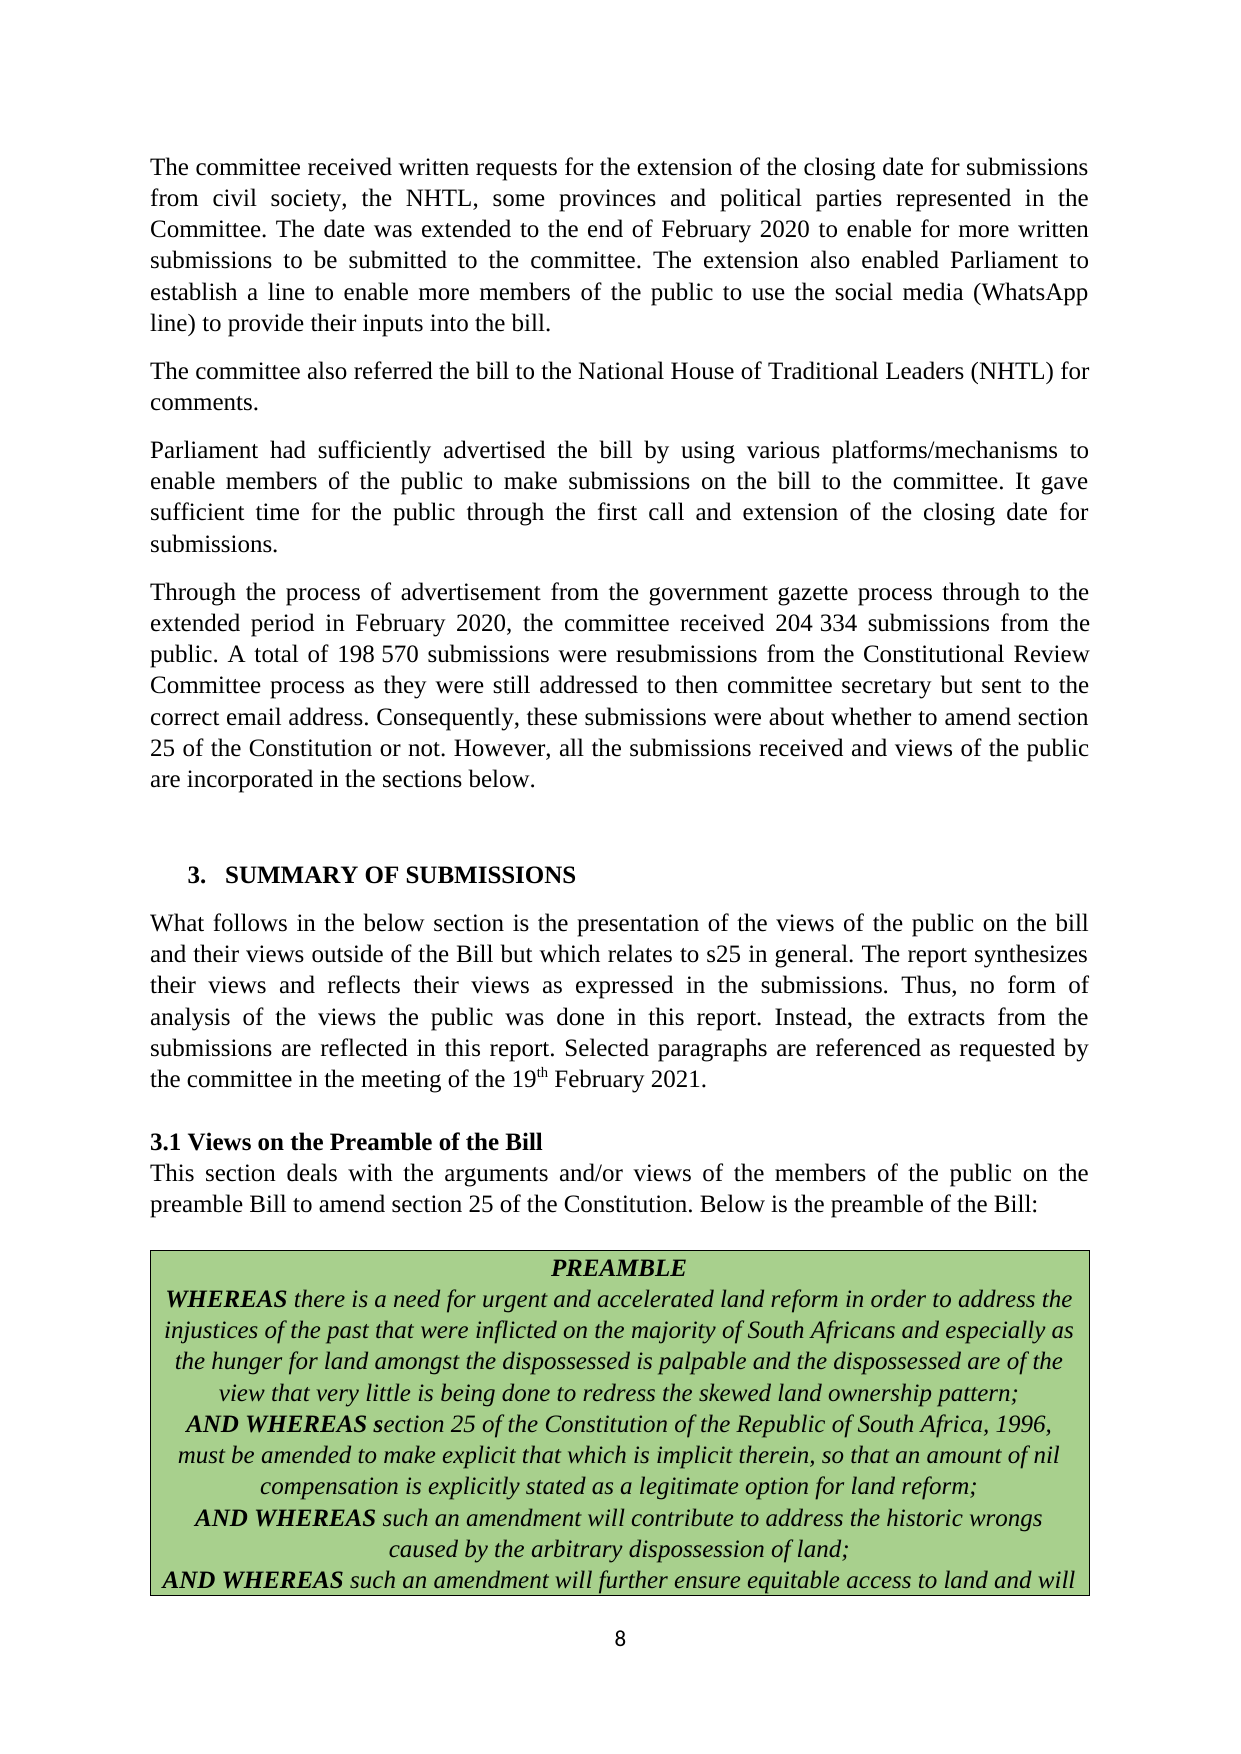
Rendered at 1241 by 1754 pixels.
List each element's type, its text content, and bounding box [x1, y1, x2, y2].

text 3.1 Views on the Preamble of the Bill [150, 1125, 1090, 1156]
text The committee received written requests for the extension of the closing date for submissions from civil society, the NHTL, some provinces and political parties represented in the Committee. The date was extended to the end of February 2020 to enable for more written submissions to be submitted to the committee. The extension also enabled Parliament to establish a line to enable more members of the public to use the social media (WhatsApp line) to provide their inputs into the bill. [150, 150, 1090, 337]
text Through the process of advertisement from the government gazette process through to the extended period in February 2020, the committee received 204 334 submissions from the public. A total of 198 570 submissions were resubmissions from the Constitutional Review Committee process as they were still addressed to then committee secretary but sent to the correct email address. Consequently, these submissions were about whether to amend section 25 of the Constitution or not. However, all the submissions received and views of the public are incorporated in the sections below. [150, 575, 1090, 794]
text This section deals with the arguments and/or views of the members of the public on the preamble Bill to amend section 25 of the Constitution. Below is the preamble of the Bill: [150, 1156, 1090, 1219]
text The committee also referred the bill to the National House of Traditional Leaders (NHTL) for comments. [150, 354, 1090, 417]
text What follows in the below section is the presentation of the views of the public on the bill and their views outside of the Bill but which relates to s25 in general. The report synthesizes their views and reflects their views as expressed in the submissions. Thus, no form of analysis of the views the public was done in this report. Instead, the extracts from the submissions are reflected in this report. Selected paragraphs are referenced as requested by the committee in the meeting of the 19th February 2021. [150, 906, 1090, 1094]
list SUMMARY OF SUBMISSIONS [187, 858, 1090, 889]
text Parliament had sufficiently advertised the bill by using various platforms/mechanisms to enable members of the public to make submissions on the bill to the committee. It gave sufficient time for the public through the first call and extension of the closing date for submissions. [150, 433, 1090, 558]
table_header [151, 1251, 1089, 1595]
